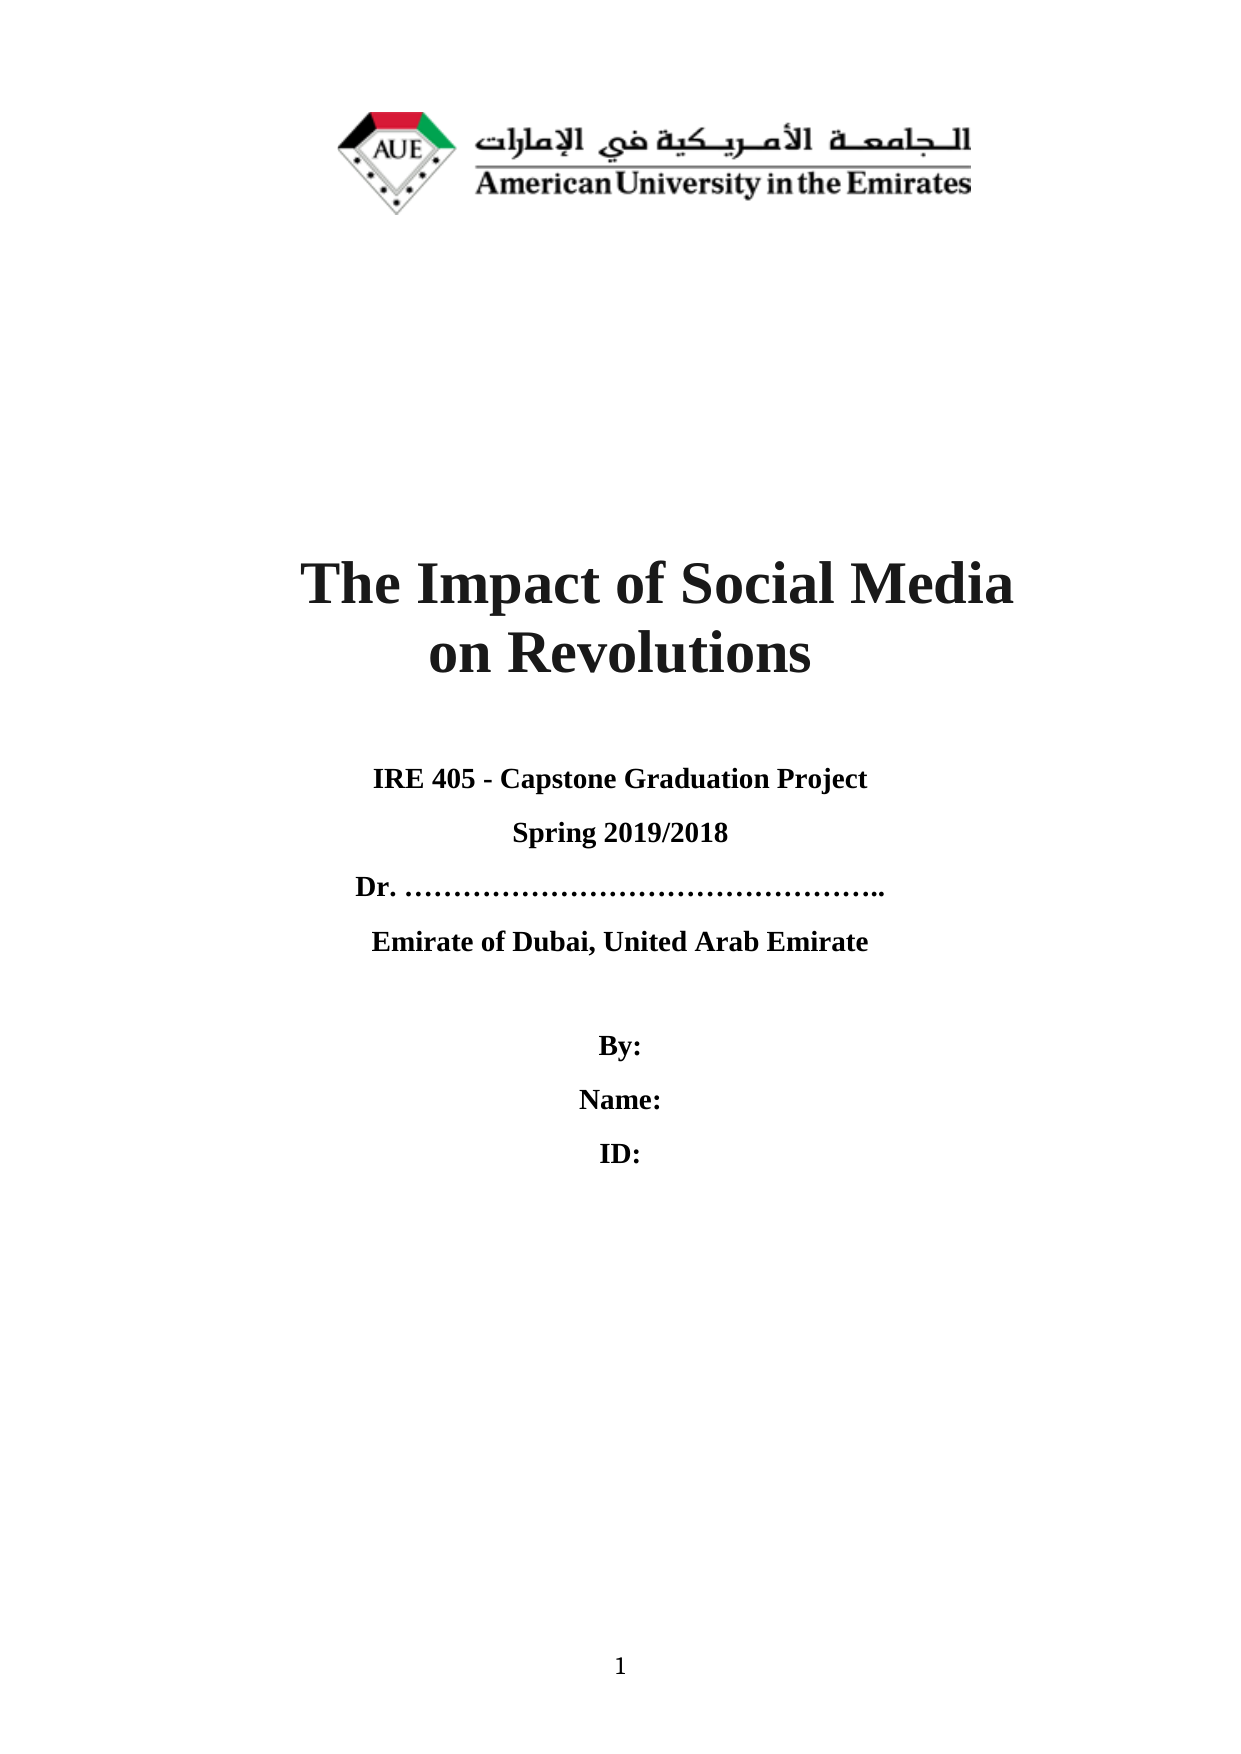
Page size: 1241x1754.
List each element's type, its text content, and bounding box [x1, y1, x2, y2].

text Spring 2019/2018 [187, 815, 1053, 849]
picture [337, 112, 971, 215]
text By: [187, 1028, 1053, 1061]
text ID: [187, 1137, 1053, 1170]
text The Impact of Social Media on Revolutions [187, 547, 1053, 686]
text Dr. ………………………………………….. [187, 869, 1053, 903]
text Emirate of Dubai, United Arab Emirate [187, 924, 1053, 957]
text IRE 405 - Capstone Graduation Project [187, 761, 1053, 794]
text Name: [187, 1082, 1053, 1116]
